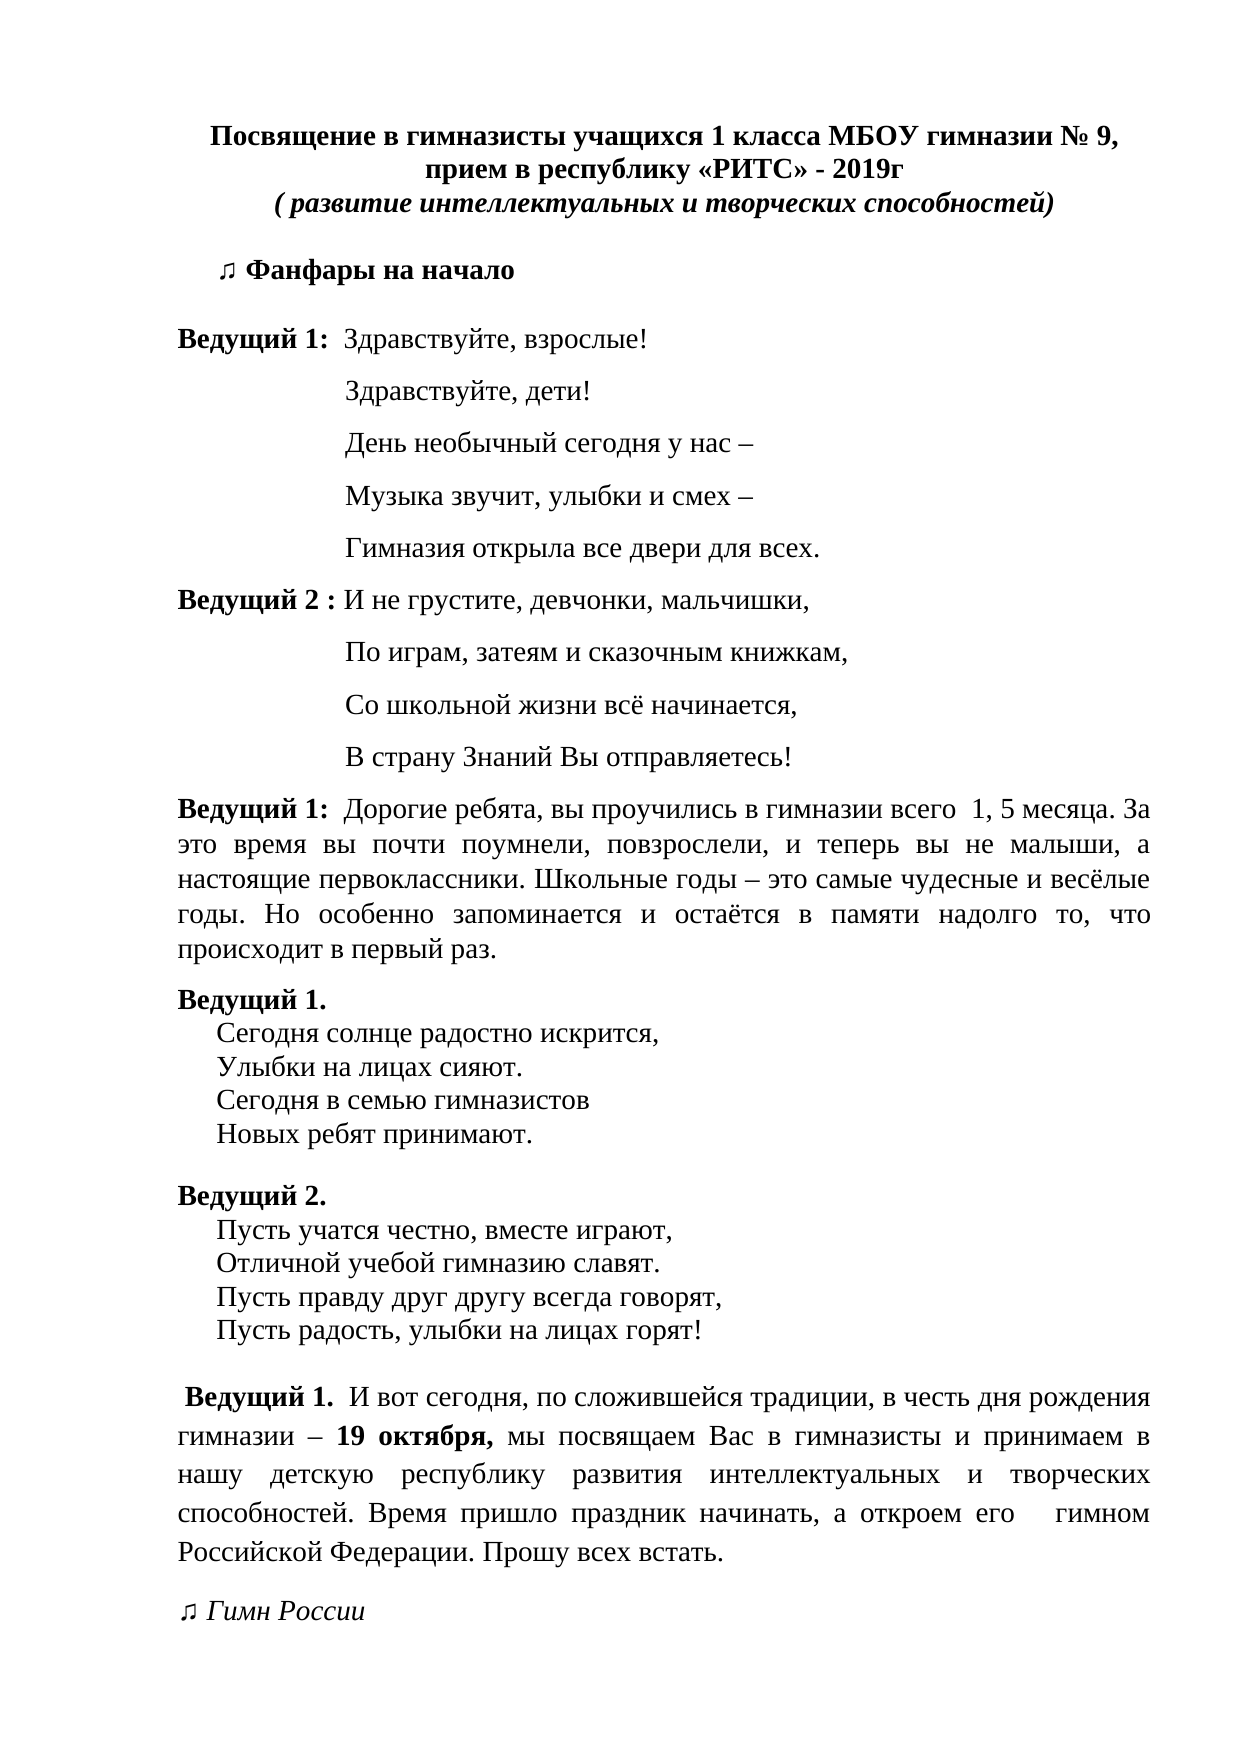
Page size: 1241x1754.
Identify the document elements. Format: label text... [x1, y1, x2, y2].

text Музыка звучит, улыбки и смех – [177, 476, 1152, 511]
text Пусть учатся честно, вместе играют, [177, 1212, 1152, 1245]
text Улыбки на лицах сияют. [177, 1049, 1152, 1082]
text В страну Знаний Вы отправляетесь! [177, 738, 1152, 773]
text Ведущий 1: Здравствуйте, взрослые! [177, 319, 1152, 354]
text Ведущий 2 : И не грустите, девчонки, мальчишки, [177, 581, 1152, 616]
text ♫ Гимн России [177, 1593, 1152, 1627]
text ♫ Фанфары на начало [177, 252, 1152, 286]
text Со школьной жизни всё начинается, [177, 685, 1152, 720]
text Новых ребят принимают. [177, 1116, 1152, 1149]
text Сегодня солнце радостно искрится, [177, 1015, 1152, 1049]
text По играм, затеям и сказочным книжкам, [177, 633, 1152, 668]
text Пусть правду друг другу всегда говорят, [177, 1279, 1152, 1312]
text Ведущий 1. [177, 982, 1152, 1015]
text Ведущий 1: Дорогие ребята, вы проучились в гимназии всего 1, 5 месяца. За это время вы почти поумнели, повзрослели, и теперь вы не малыши, а настоящие первоклассники. Школьные годы – это самые чудесные и весёлые годы. Но особенно запоминается и остаётся в памяти надолго то, что происходит в первый раз. [177, 790, 1152, 964]
text Здравствуйте, дети! [177, 372, 1152, 407]
text Посвящение в гимназисты учащихся 1 класса МБОУ гимназии № 9, прием в республику «РИТС» - 2019г [177, 118, 1152, 185]
text Ведущий 1. И вот сегодня, по сложившейся традиции, в честь дня рождения гимназии – 19 октября, мы посвящаем Вас в гимназисты и принимаем в нашу детскую республику развития интеллектуальных и творческих способностей. Время пришло праздник начинать, а откроем его гимном Российской Федерации. Прошу всех встать. [177, 1379, 1152, 1567]
text Отличной учебой гимназию славят. [177, 1245, 1152, 1279]
text ( развитие интеллектуальных и творческих способностей) [177, 185, 1152, 219]
text Ведущий 2. [177, 1178, 1152, 1212]
text Пусть радость, улыбки на лицах горят! [177, 1312, 1152, 1346]
text Сегодня в семью гимназистов [177, 1082, 1152, 1116]
text Гимназия открыла все двери для всех. [177, 528, 1152, 563]
text День необычный сегодня у нас – [177, 424, 1152, 459]
